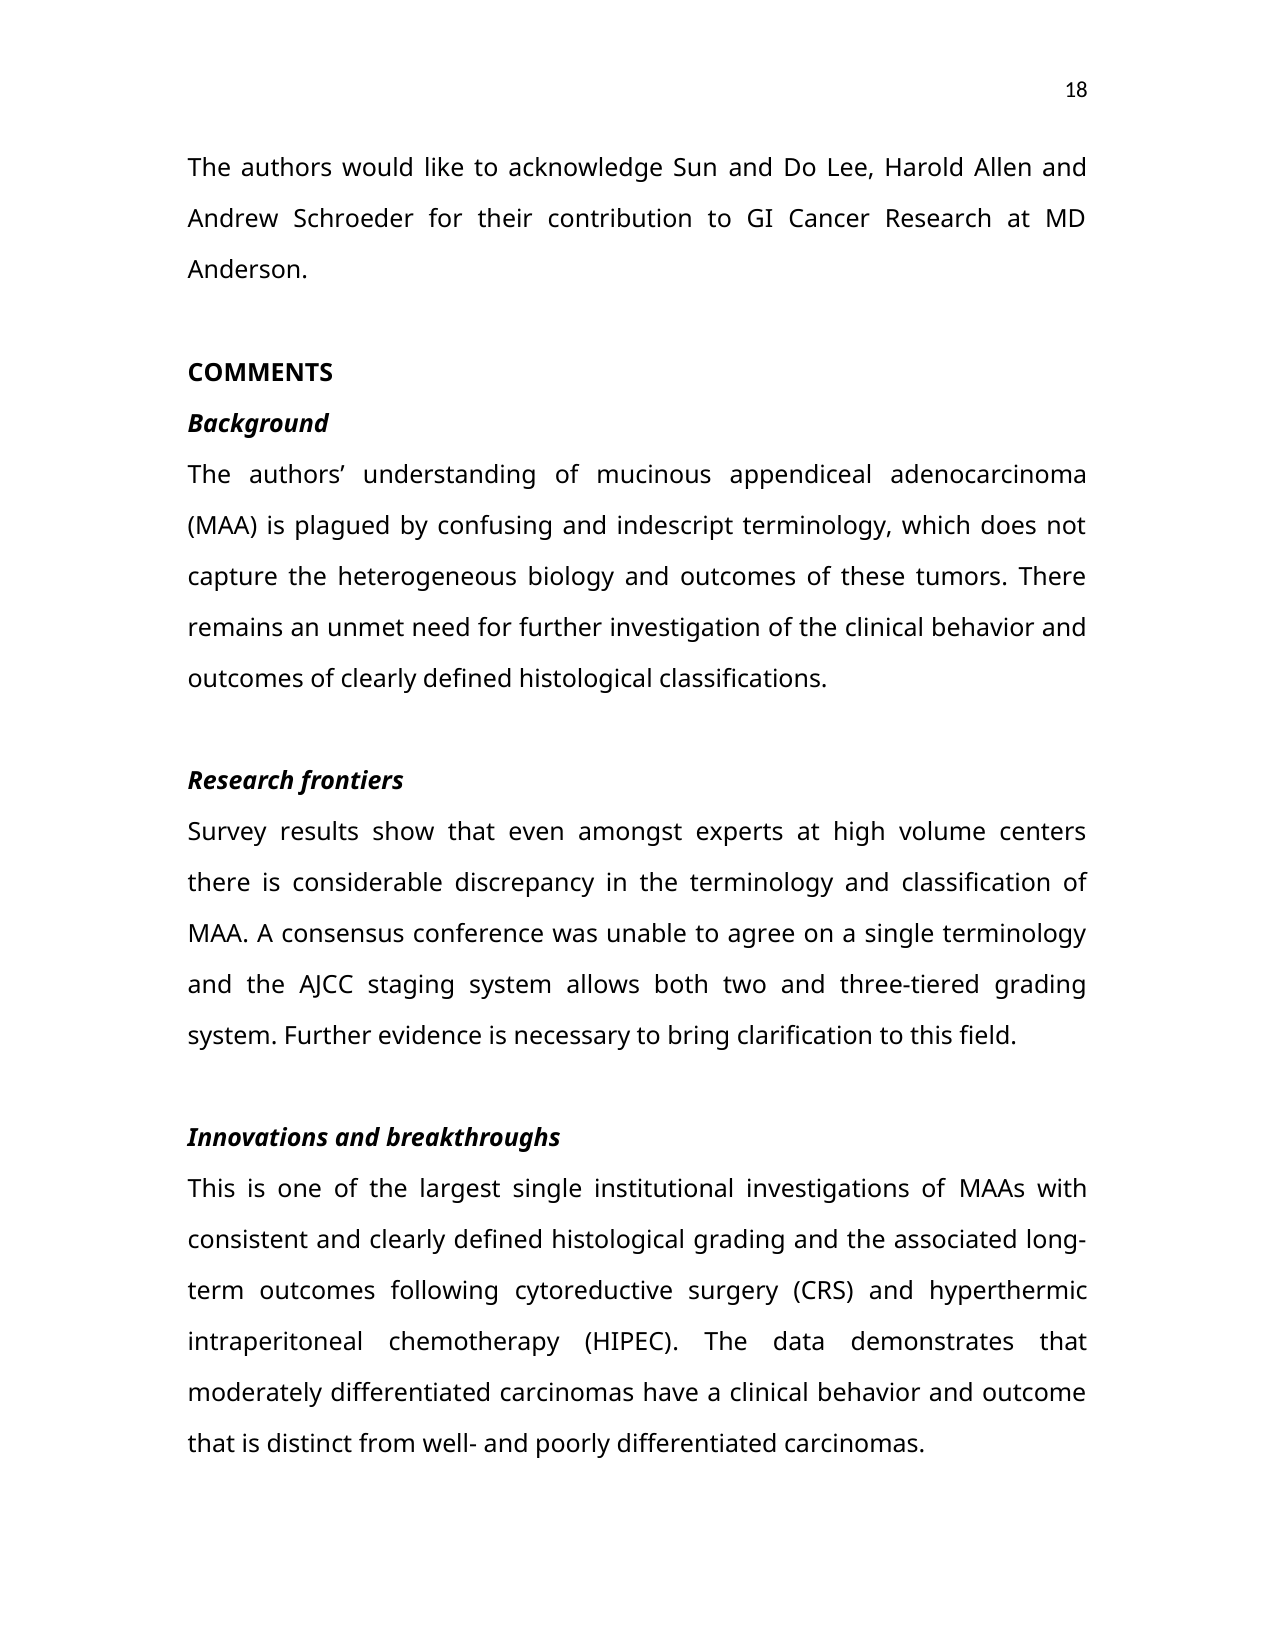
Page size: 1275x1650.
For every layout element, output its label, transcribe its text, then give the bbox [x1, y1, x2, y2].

text This is one of the largest single institutional investigations of MAAs with consistent and clearly defined histological grading and the associated long-term outcomes following cytoreductive surgery (CRS) and hyperthermic intraperitoneal chemotherapy (HIPEC). The data demonstrates that moderately differentiated carcinomas have a clinical behavior and outcome that is distinct from well- and poorly differentiated carcinomas. [187, 1171, 1087, 1460]
text Survey results show that even amongst experts at high volume centers there is considerable discrepancy in the terminology and classification of MAA. A consensus conference was unable to agree on a single terminology and the AJCC staging system allows both two and three-tiered grading system. Further evidence is necessary to bring clarification to this field. [187, 813, 1087, 1052]
text COMMENTS [187, 354, 1087, 388]
text The authors’ understanding of mucinous appendiceal adenocarcinoma (MAA) is plagued by confusing and indescript terminology, which does not capture the heterogeneous biology and outcomes of these tumors. There remains an unmet need for further investigation of the clinical behavior and outcomes of clearly defined histological classifications. [187, 456, 1087, 694]
list Research frontiers [187, 762, 1087, 797]
list Background [187, 405, 1087, 439]
text The authors would like to acknowledge Sun and Do Lee, Harold Allen and Andrew Schroeder for their contribution to GI Cancer Research at MD Anderson. [187, 150, 1087, 286]
list Innovations and breakthroughs [187, 1120, 1087, 1154]
